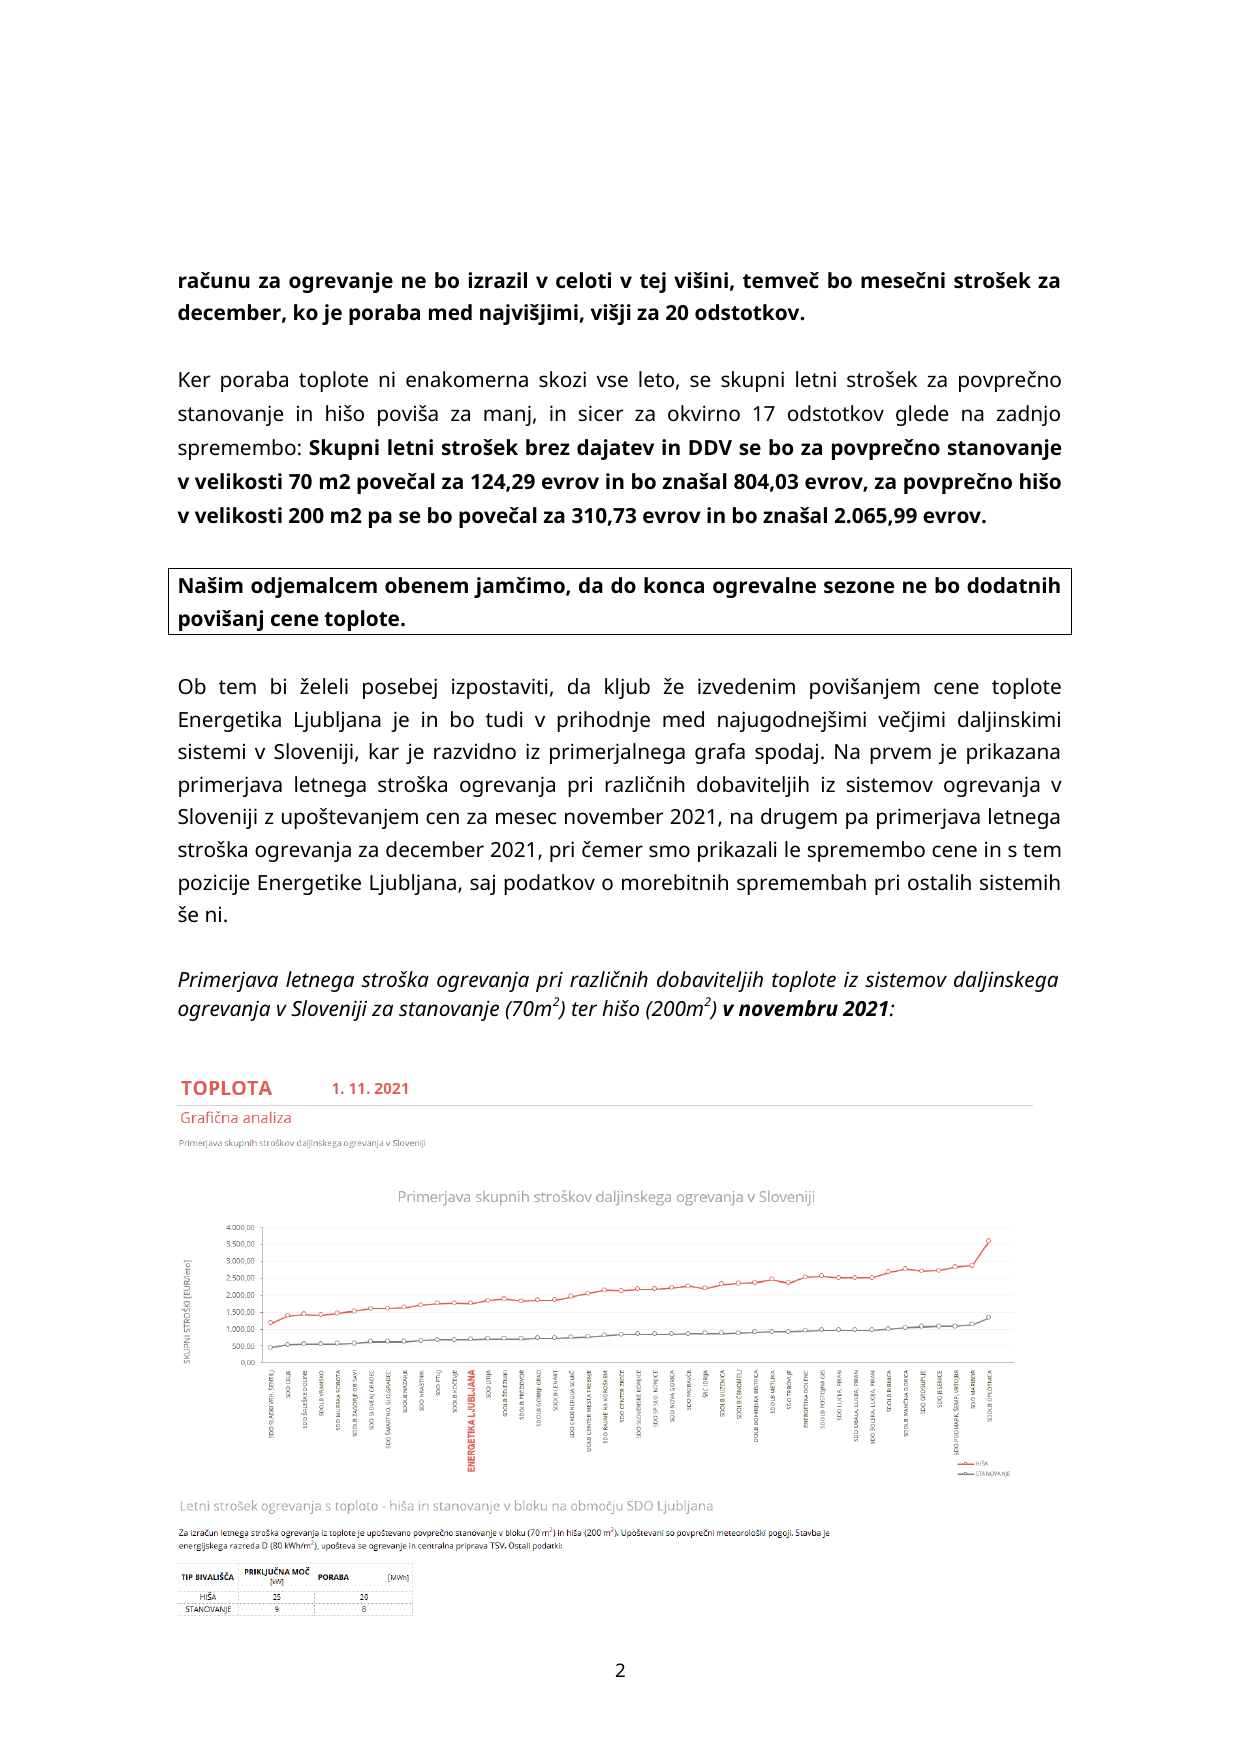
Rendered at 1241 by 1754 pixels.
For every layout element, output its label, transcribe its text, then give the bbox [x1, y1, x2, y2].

picture [177, 1075, 1063, 1624]
text Našim odjemalcem obenem jamčimo, da do konca ogrevalne sezone ne bo dodatnih povišanj cene toplote. [169, 569, 1071, 634]
text Ob tem bi želeli posebej izpostaviti, da kljub že izvedenim povišanjem cene toplote Energetika Ljubljana je in bo tudi v prihodnje med najugodnejšimi večjimi daljinskimi sistemi v Sloveniji, kar je razvidno iz primerjalnega grafa spodaj. Na prvem je prikazana primerjava letnega stroška ogrevanja pri različnih dobaviteljih iz sistemov ogrevanja v Sloveniji z upoštevanjem cen za mesec november 2021, na drugem pa primerjava letnega stroška ogrevanja za december 2021, pri čemer smo prikazali le spremembo cene in s tem pozicije Energetike Ljubljana, saj podatkov o morebitnih spremembah pri ostalih sistemih še ni. [177, 672, 1063, 929]
text Primerjava letnega stroška ogrevanja pri različnih dobaviteljih toplote iz sistemov daljinskega ogrevanja v Sloveniji za stanovanje (70m2) ter hišo (200m2) v novembru 2021: [177, 966, 1063, 1022]
text Ker poraba toplote ni enakomerna skozi vse leto, se skupni letni strošek za povprečno stanovanje in hišo poviša za manj, in sicer za okvirno 17 odstotkov glede na zadnjo spremembo: Skupni letni strošek brez dajatev in DDV se bo za povprečno stanovanje v velikosti 70 m2 povečal za 124,29 evrov in bo znašal 804,03 evrov, za povprečno hišo v velikosti 200 m2 pa se bo povečal za 310,73 evrov in bo znašal 2.065,99 evrov. [177, 365, 1063, 530]
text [177, 266, 1063, 327]
